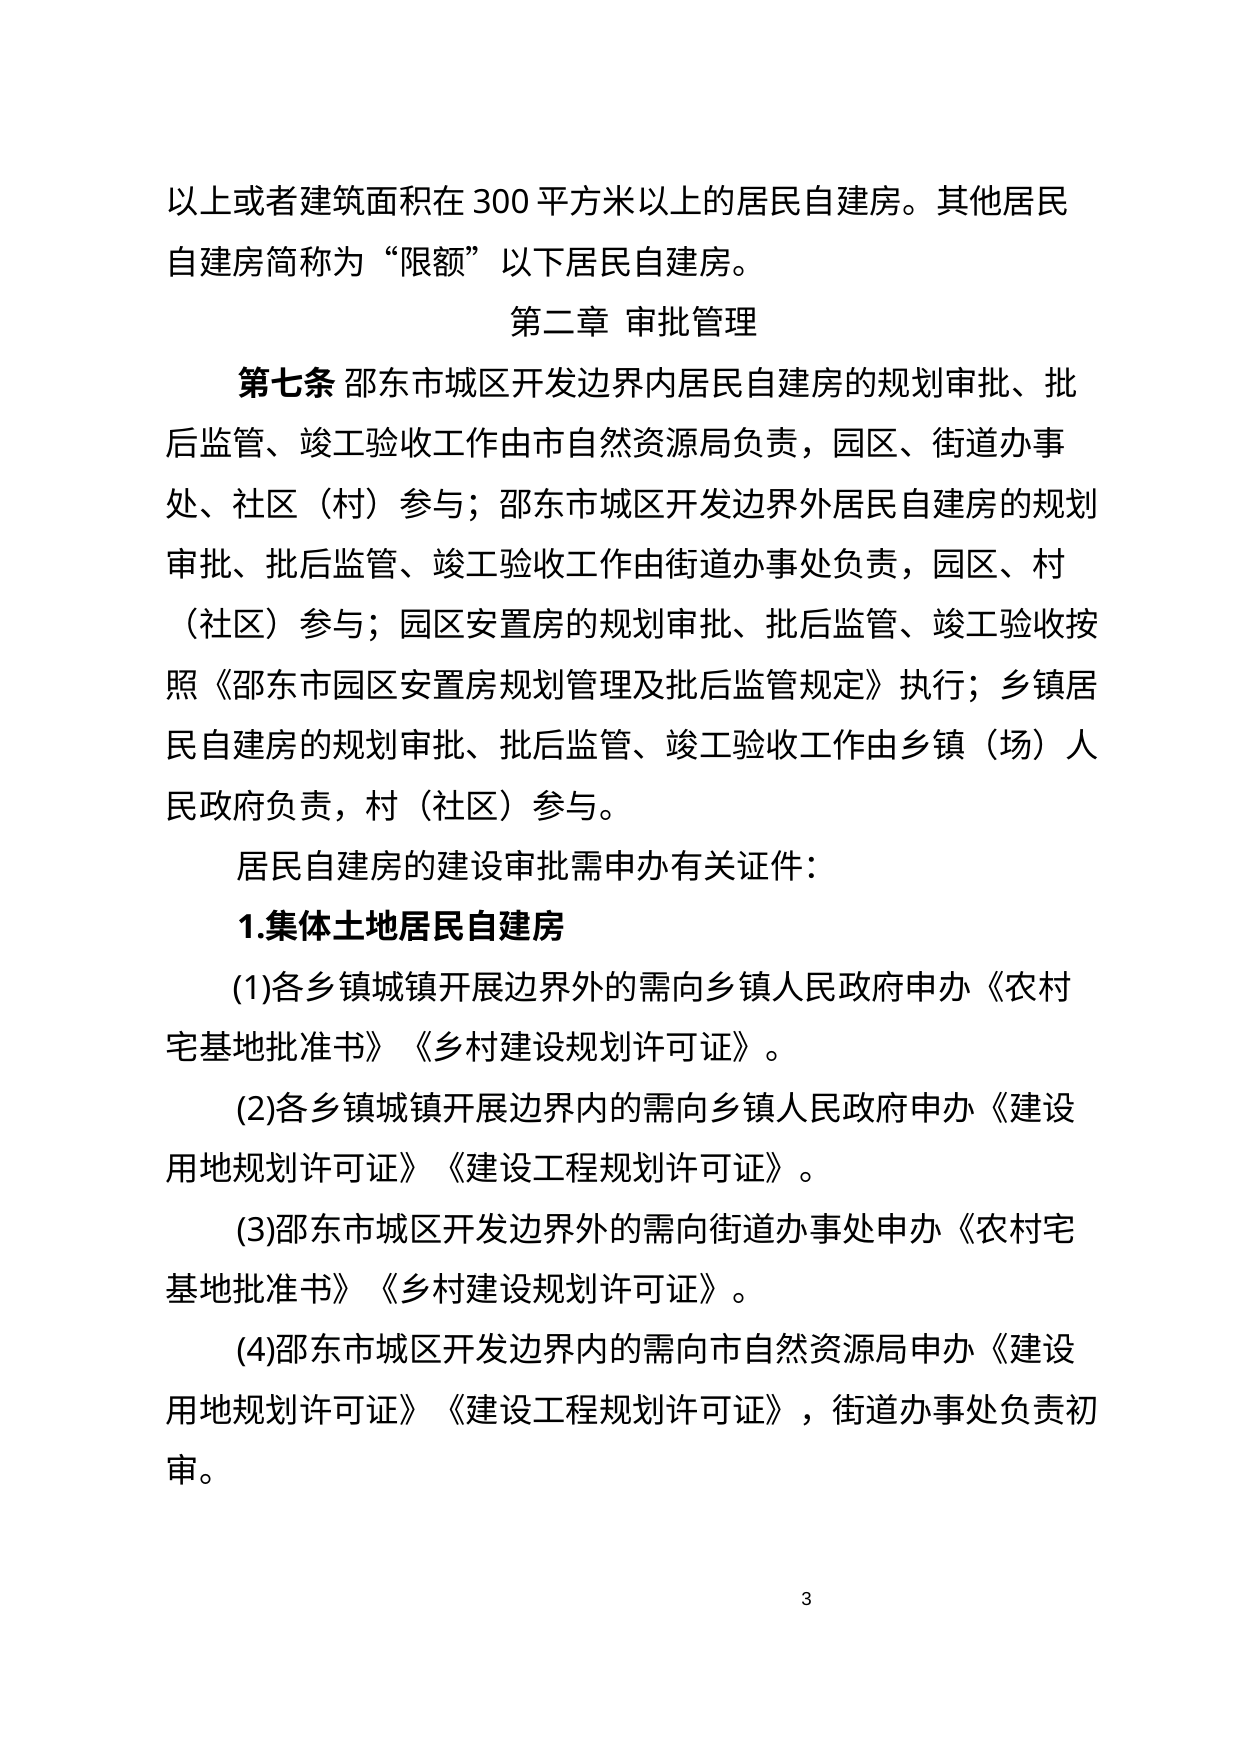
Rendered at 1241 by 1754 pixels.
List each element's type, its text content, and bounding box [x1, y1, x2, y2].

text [166, 166, 1101, 286]
text (1)各乡镇城镇开展边界外的需向乡镇人民政府申办《农村宅基地批准书》《乡村建设规划许可证》。 [166, 951, 1101, 1072]
text (3)邵东市城区开发边界外的需向街道办事处申办《农村宅基地批准书》《乡村建设规划许可证》。 [166, 1193, 1101, 1313]
text (4)邵东市城区开发边界内的需向市自然资源局申办《建设用地规划许可证》《建设工程规划许可证》，街道办事处负责初审。 [166, 1313, 1101, 1495]
text 1.集体土地居民自建房 [166, 891, 1101, 951]
text 第七条 邵东市城区开发边界内居民自建房的规划审批、批后监管、竣工验收工作由市自然资源局负责，园区、街道办事处、社区（村）参与；邵东市城区开发边界外居民自建房的规划审批、批后监管、竣工验收工作由街道办事处负责，园区、村（社区）参与；园区安置房的规划审批、批后监管、竣工验收按照《邵东市园区安置房规划管理及批后监管规定》执行；乡镇居民自建房的规划审批、批后监管、竣工验收工作由乡镇（场）人民政府负责，村（社区）参与。 [166, 347, 1101, 830]
text (2)各乡镇城镇开展边界内的需向乡镇人民政府申办《建设用地规划许可证》《建设工程规划许可证》。 [166, 1072, 1101, 1193]
text 居民自建房的建设审批需申办有关证件： [166, 830, 1101, 891]
text 第二章 审批管理 [166, 286, 1101, 347]
